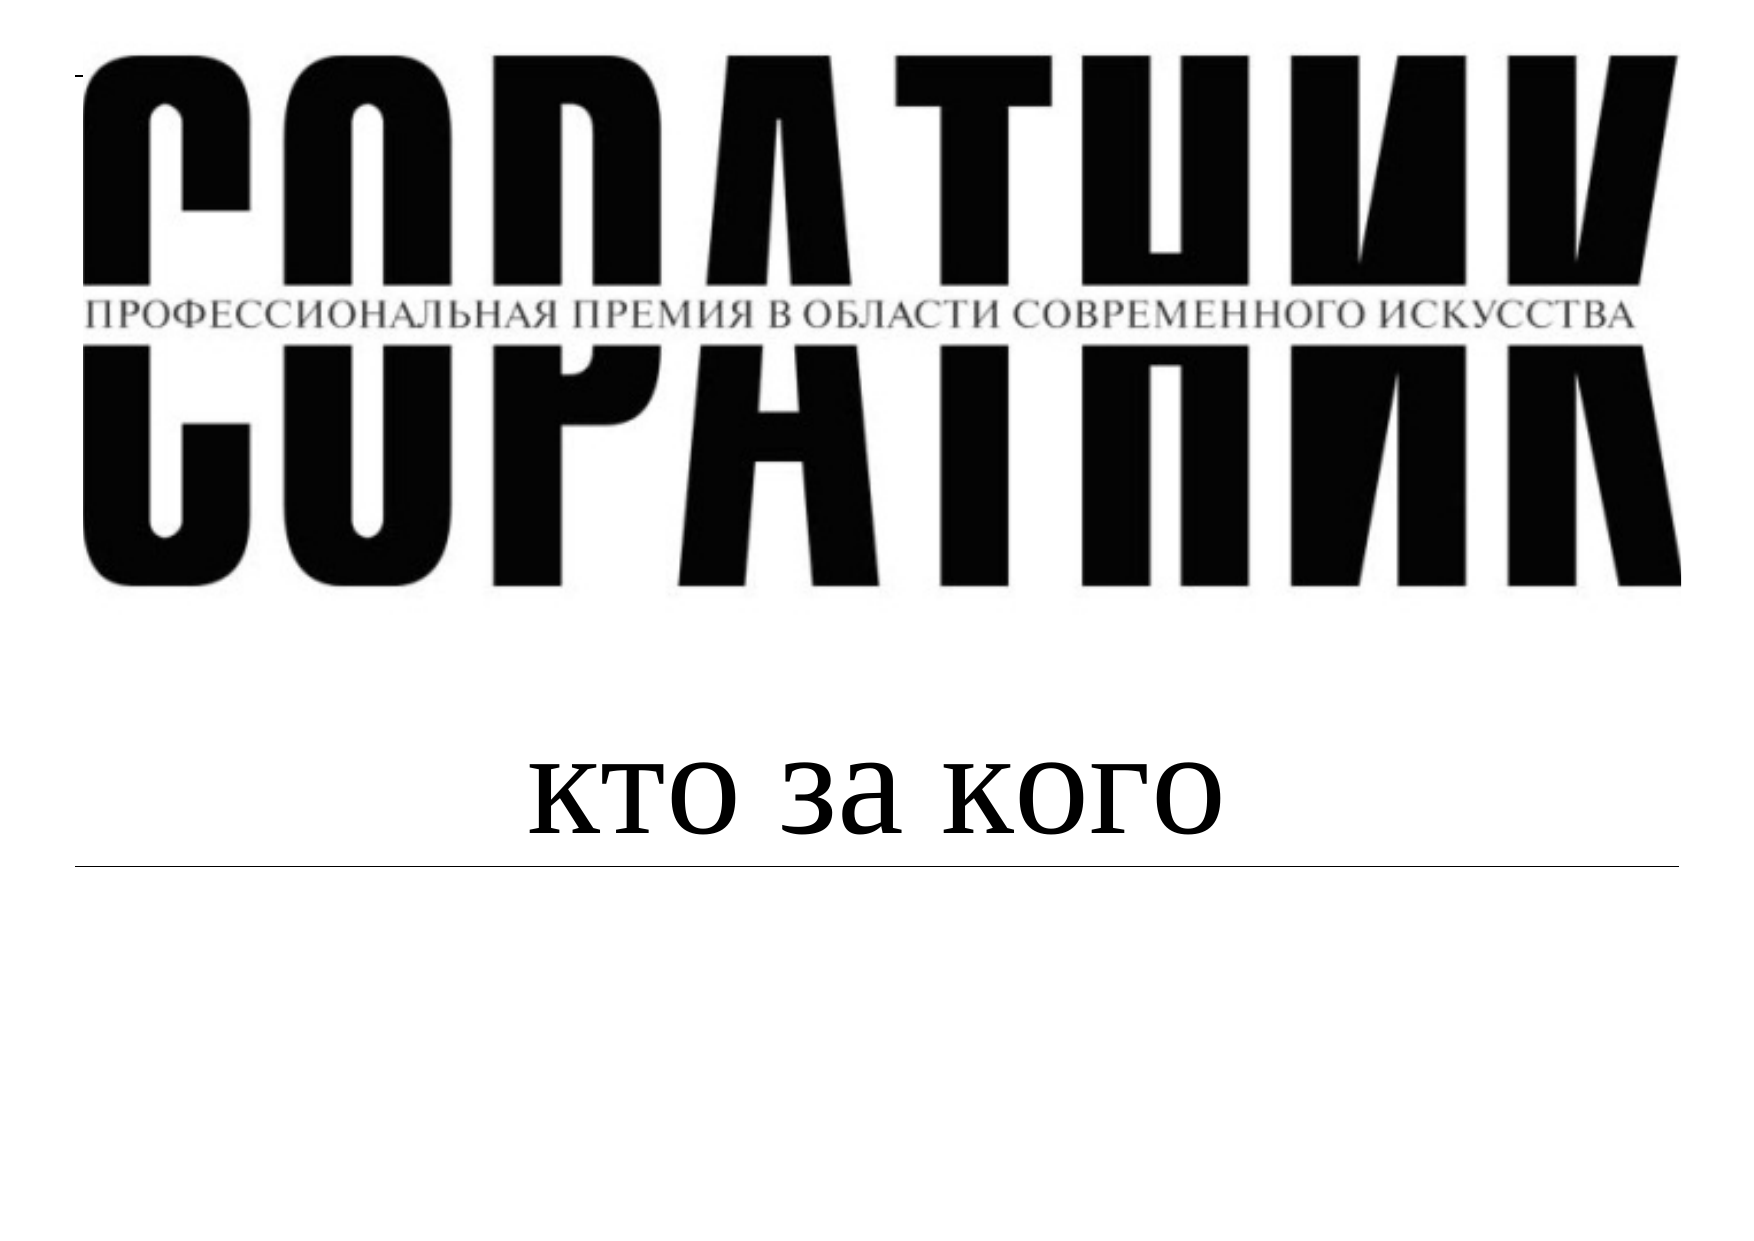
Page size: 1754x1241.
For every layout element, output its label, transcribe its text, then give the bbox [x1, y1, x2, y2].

picture [78, 25, 1682, 615]
